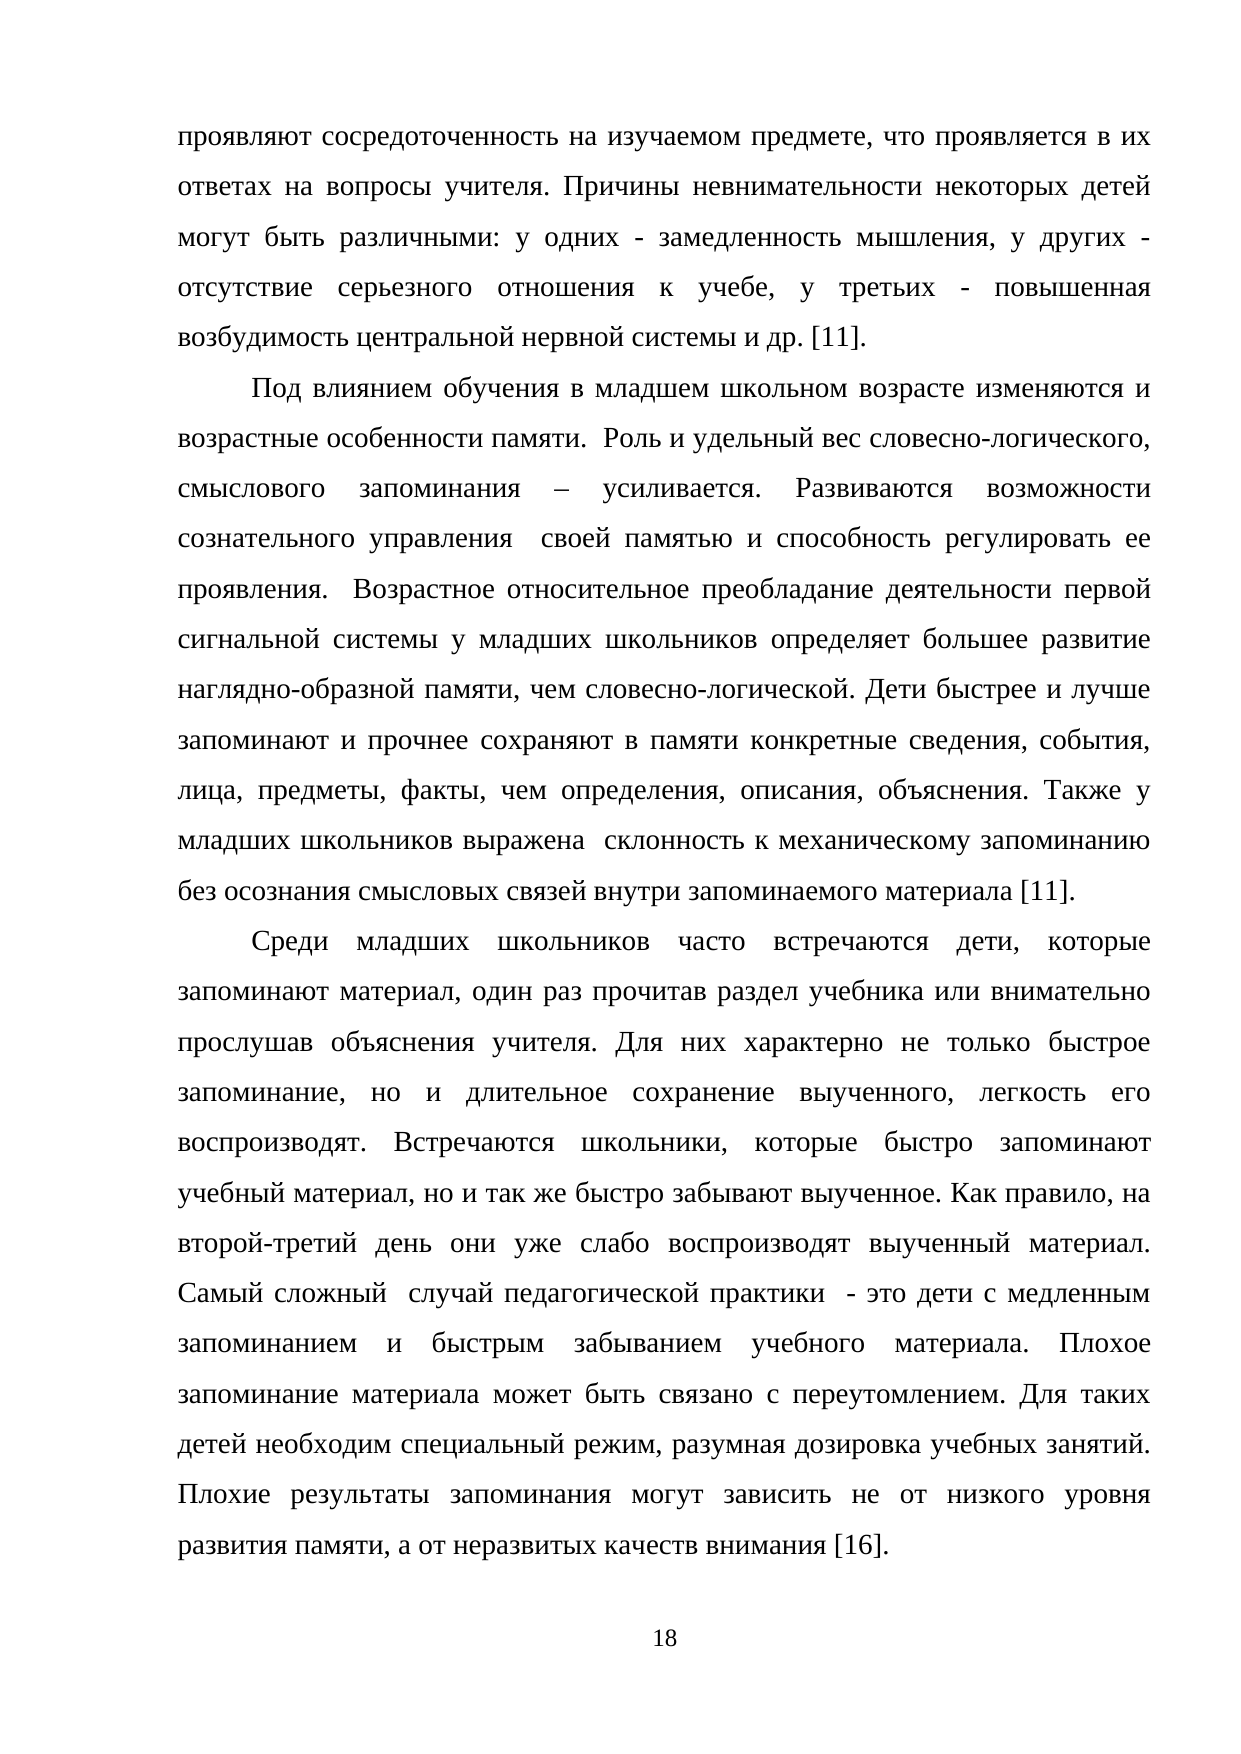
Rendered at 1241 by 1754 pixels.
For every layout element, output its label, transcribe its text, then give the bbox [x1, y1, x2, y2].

text Под влиянием обучения в младшем школьном возрасте изменяются и возрастные особенности памяти. Роль и удельный вес словесно-логического, смыслового запоминания – усиливается. Развиваются возможности сознательного управления своей памятью и способность регулировать ее проявления. Возрастное относительное преобладание деятельности первой сигнальной системы у младших школьников определяет большее развитие наглядно-образной памяти, чем словесно-логической. Дети быстрее и лучше запоминают и прочнее сохраняют в памяти конкретные сведения, события, лица, предметы, факты, чем определения, описания, объяснения. Также у младших школьников выражена склонность к механическому запоминанию без осознания смысловых связей внутри запоминаемого материала [11]. [177, 370, 1152, 906]
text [177, 118, 1152, 353]
text Среди младших школьников часто встречаются дети, которые запоминают материал, один раз прочитав раздел учебника или внимательно прослушав объяснения учителя. Для них характерно не только быстрое запоминание, но и длительное сохранение выученного, легкость его воспроизводят. Встречаются школьники, которые быстро запоминают учебный материал, но и так же быстро забывают выученное. Как правило, на второй-третий день они уже слабо воспроизводят выученный материал. Самый сложный случай педагогической практики - это дети с медленным запоминанием и быстрым забыванием учебного материала. Плохое запоминание материала может быть связано с переутомлением. Для таких детей необходим специальный режим, разумная дозировка учебных занятий. Плохие результаты запоминания могут зависить не от низкого уровня развития памяти, а от неразвитых качеств внимания [16]. [177, 923, 1152, 1560]
